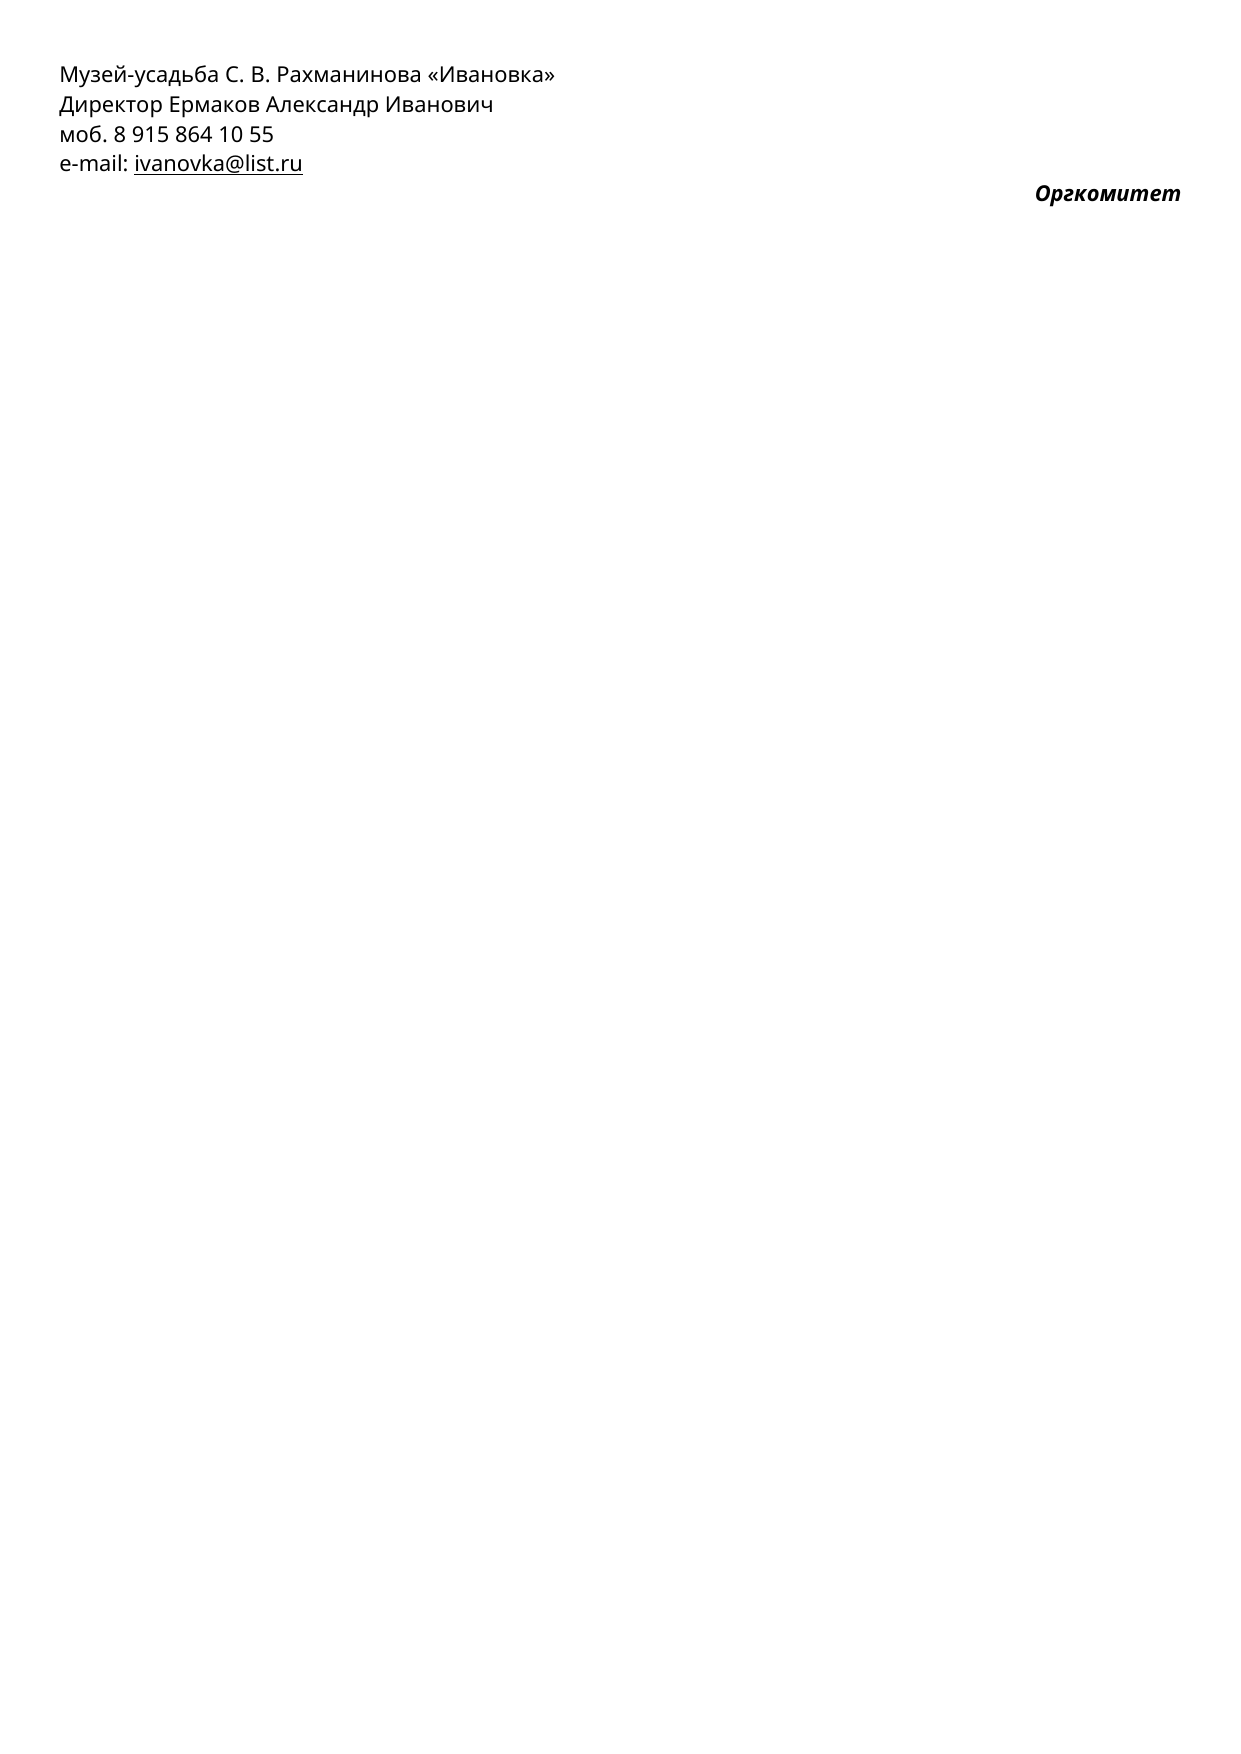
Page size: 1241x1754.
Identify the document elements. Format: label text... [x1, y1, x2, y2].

text е-mail: ivanovka@list.ru [59, 148, 1181, 178]
text Музей-усадьба С. В. Рахманинова «Ивановка» [59, 59, 1181, 89]
text моб. 8 915 864 10 55 [59, 119, 1181, 148]
text Директор Ермаков Александр Иванович [59, 89, 1181, 119]
text Оргкомитет [59, 178, 1181, 208]
